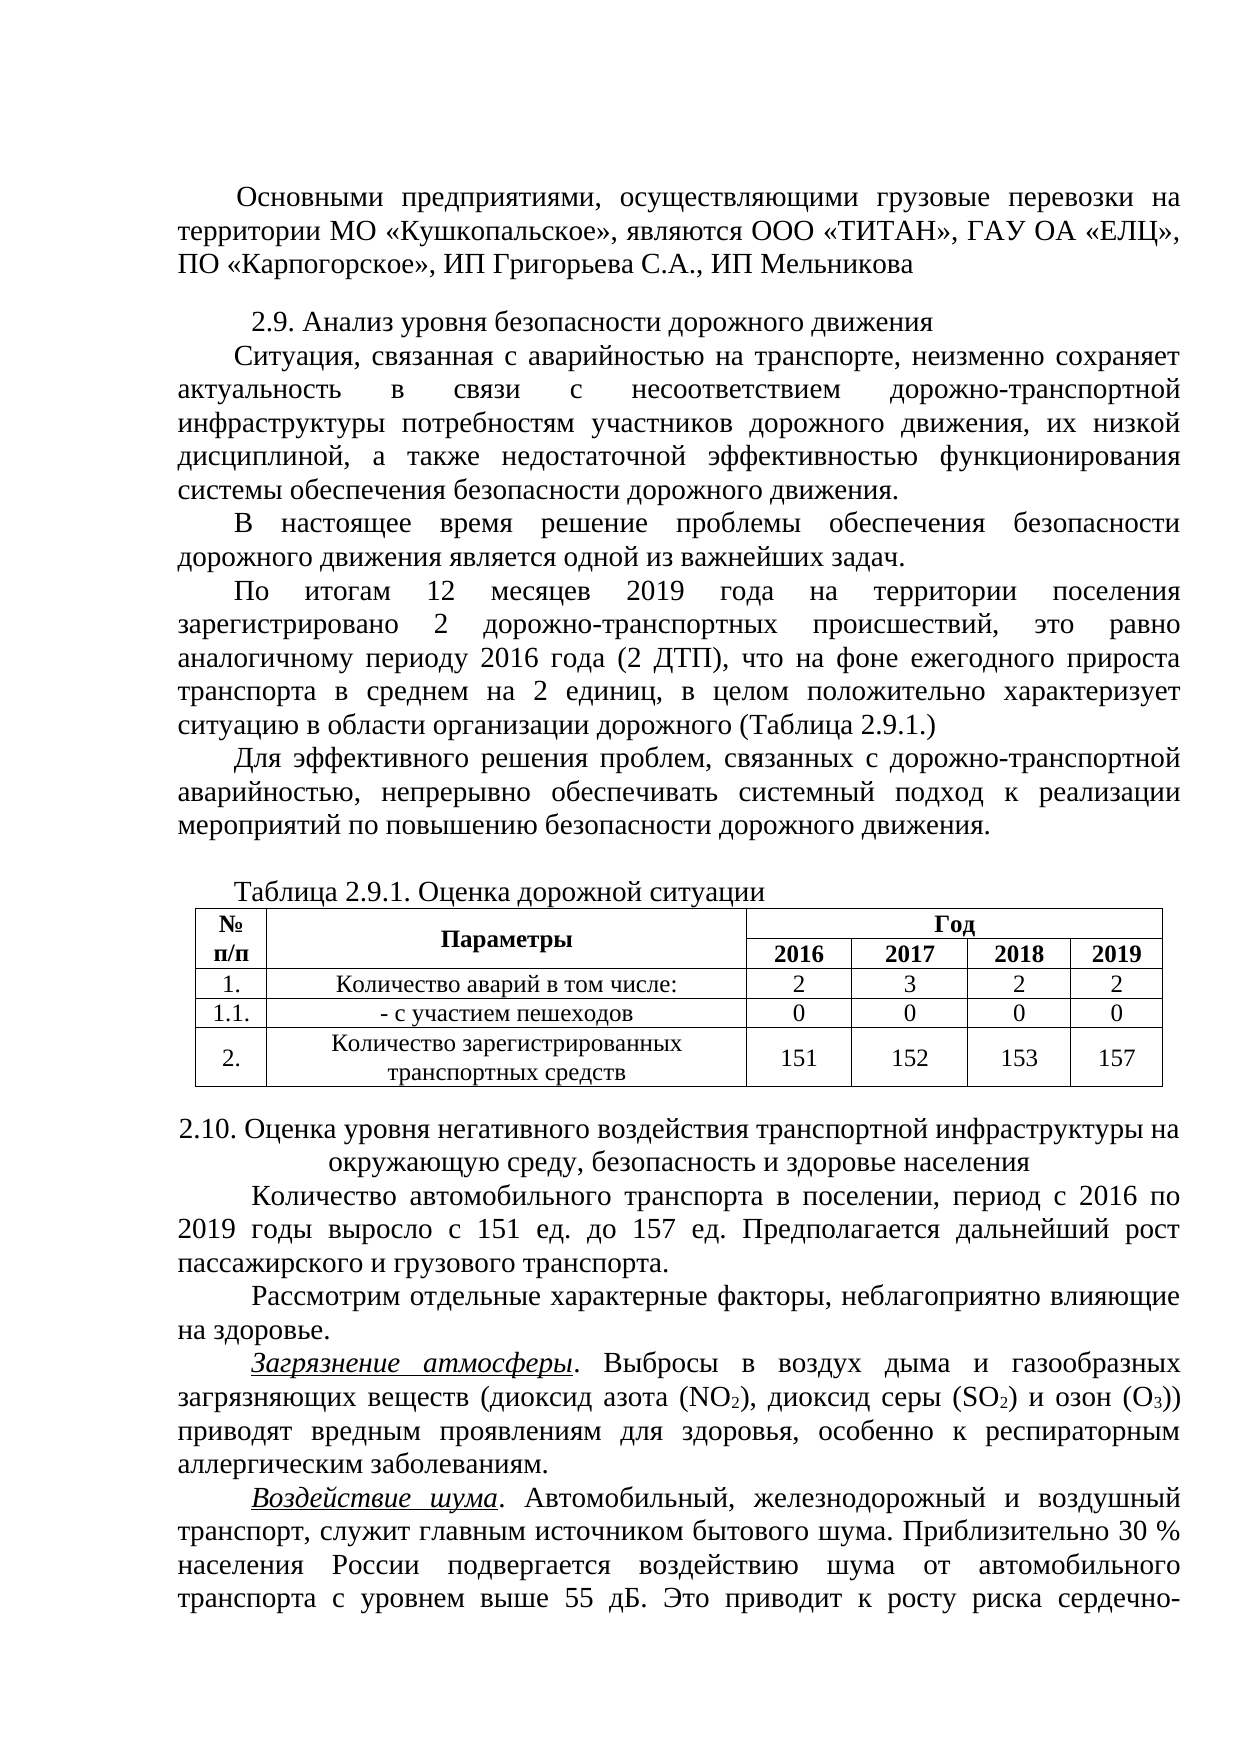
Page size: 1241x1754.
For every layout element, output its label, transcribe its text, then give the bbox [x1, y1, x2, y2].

table_cell 157 [1071, 1028, 1162, 1086]
table_cell 2 [747, 969, 851, 997]
text Для эффективного решения проблем, связанных с дорожно-транспортной аварийностью, непрерывно обеспечивать системный подход к реализации мероприятий по повышению безопасности дорожного движения. [177, 740, 1181, 841]
table_header Параметры [267, 909, 746, 968]
text Таблица 2.9.1. Оценка дорожной ситуации [177, 874, 1181, 908]
table_cell 152 [852, 1028, 967, 1086]
table_cell 2 [1071, 969, 1162, 997]
table_cell 3 [852, 969, 967, 997]
text 2.10. Оценка уровня негативного воздействия транспортной инфраструктуры на окружающую среду, безопасность и здоровье населения [177, 1111, 1181, 1178]
table_cell 2017 [852, 939, 967, 968]
table_cell 0 [1071, 999, 1162, 1027]
table_cell 153 [968, 1028, 1070, 1086]
text 2.9. Анализ уровня безопасности дорожного движения [177, 304, 1181, 338]
table_cell 151 [747, 1028, 851, 1086]
table_cell 1.1. [196, 999, 266, 1027]
text В настоящее время решение проблемы обеспечения безопасности дорожного движения является одной из важнейших задач. [177, 506, 1181, 573]
table_cell Количество зарегистрированных транспортных средств [267, 1028, 746, 1086]
table_header № п/п [196, 909, 266, 968]
table_cell - с участием пешеходов [267, 999, 746, 1027]
table_cell 2. [196, 1028, 266, 1086]
table_cell 1. [196, 969, 266, 997]
text Рассмотрим отдельные характерные факторы, неблагоприятно влияющие на здоровье. [177, 1278, 1181, 1346]
table_cell 2019 [1071, 939, 1162, 968]
table_cell Количество аварий в том числе: [267, 969, 746, 997]
table_cell 2018 [968, 939, 1070, 968]
table_cell 0 [968, 999, 1070, 1027]
text Загрязнение атмосферы. Выбросы в воздух дыма и газообразных загрязняющих веществ (диоксид азота (NO2), диоксид серы (SO2) и озон (О3)) приводят вредным проявлениям для здоровья, особенно к респираторным аллергическим заболеваниям. [177, 1346, 1181, 1480]
table_cell 0 [852, 999, 967, 1027]
table_cell 0 [747, 999, 851, 1027]
text Основными предприятиями, осуществляющими грузовые перевозки на территории МО «Кушкопальское», являются ООО «ТИТАН», ГАУ ОА «ЕЛЦ», ПО «Карпогорское», ИП Григорьева С.А., ИП Мельникова [177, 179, 1181, 280]
text По итогам 12 месяцев 2019 года на территории поселения зарегистрировано 2 дорожно-транспортных происшествий, это равно аналогичному периоду 2016 года (2 ДТП), что на фоне ежегодного прироста транспорта в среднем на 2 единиц, в целом положительно характеризует ситуацию в области организации дорожного (Таблица 2.9.1.) [177, 573, 1181, 740]
table_cell 2 [968, 969, 1070, 997]
table_cell 2016 [747, 939, 851, 968]
text Количество автомобильного транспорта в поселении, период с 2016 по 2019 годы выросло с 151 ед. до 157 ед. Предполагается дальнейший рост пассажирского и грузового транспорта. [177, 1178, 1181, 1278]
text Ситуация, связанная с аварийностью на транспорте, неизменно сохраняет актуальность в связи с несоответствием дорожно-транспортной инфраструктуры потребностям участников дорожного движения, их низкой дисциплиной, а также недостаточной эффективностью функционирования системы обеспечения безопасности дорожного движения. [177, 338, 1181, 506]
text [177, 1480, 1181, 1614]
table_header Год [747, 909, 1162, 938]
